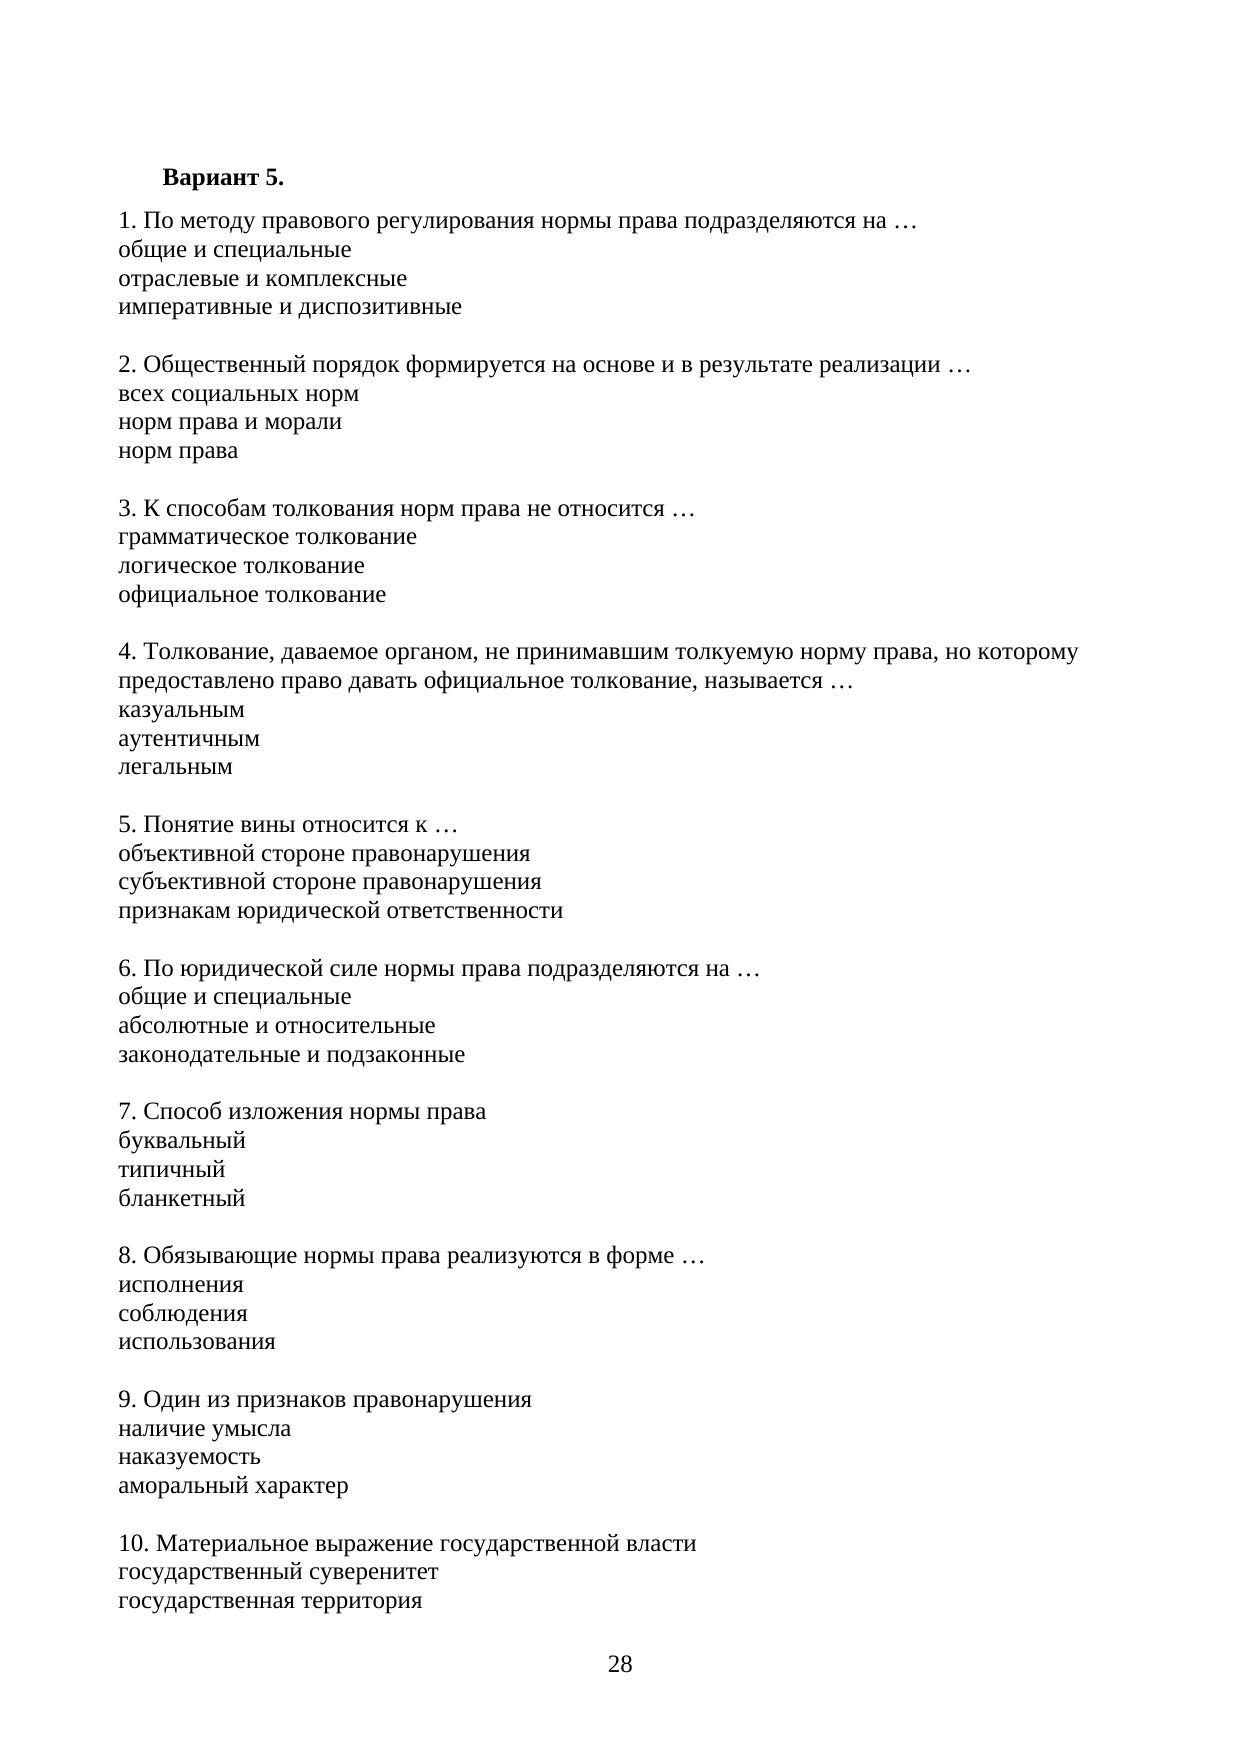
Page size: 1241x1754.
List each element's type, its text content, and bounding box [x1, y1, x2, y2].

text императивные и диспозитивные [118, 291, 1122, 320]
text государственный суверенитет [118, 1556, 1122, 1585]
text норм права и морали [118, 406, 1122, 435]
text законодательные и подзаконные [118, 1039, 1122, 1068]
text типичный [118, 1154, 1122, 1183]
text официальное толкование [118, 579, 1122, 608]
text наказуемость [118, 1441, 1122, 1470]
text 5. Понятие вины относится к … [118, 809, 1122, 838]
text 3. К способам толкования норм права не относится … [118, 493, 1122, 521]
text аморальный характер [118, 1470, 1122, 1499]
text 7. Способ изложения нормы права [118, 1096, 1122, 1125]
text 2. Общественный порядок формируется на основе и в результате реализации … [118, 349, 1122, 378]
text всех социальных норм [118, 378, 1122, 406]
text общие и специальные [118, 234, 1122, 263]
text 4. Толкование, даваемое органом, не принимавшим толкуемую норму права, но которому предоставлено право давать официальное толкование, называется … [118, 636, 1122, 694]
text наличие умысла [118, 1413, 1122, 1441]
text 9. Один из признаков правонарушения [118, 1384, 1122, 1413]
text 8. Обязывающие нормы права реализуются в форме … [118, 1240, 1122, 1269]
text 6. По юридической силе нормы права подразделяются на … [118, 953, 1122, 981]
text исполнения [118, 1269, 1122, 1298]
text буквальный [118, 1125, 1122, 1154]
text государственная территория [118, 1585, 1122, 1614]
text соблюдения [118, 1298, 1122, 1326]
text казуальным [118, 694, 1122, 723]
text 1. По методу правового регулирования нормы права подразделяются на … [118, 205, 1122, 234]
text признакам юридической ответственности [118, 895, 1122, 924]
text отраслевые и комплексные [118, 263, 1122, 291]
text норм права [118, 435, 1122, 464]
text бланкетный [118, 1183, 1122, 1211]
text логическое толкование [118, 550, 1122, 579]
text Вариант 5. [118, 162, 1122, 190]
text аутентичным [118, 723, 1122, 751]
text общие и специальные [118, 981, 1122, 1010]
text 10. Материальное выражение государственной власти [118, 1528, 1122, 1556]
text субъективной стороне правонарушения [118, 866, 1122, 895]
text грамматическое толкование [118, 521, 1122, 550]
text объективной стороне правонарушения [118, 838, 1122, 866]
text абсолютные и относительные [118, 1010, 1122, 1039]
text использования [118, 1326, 1122, 1355]
text легальным [118, 751, 1122, 780]
